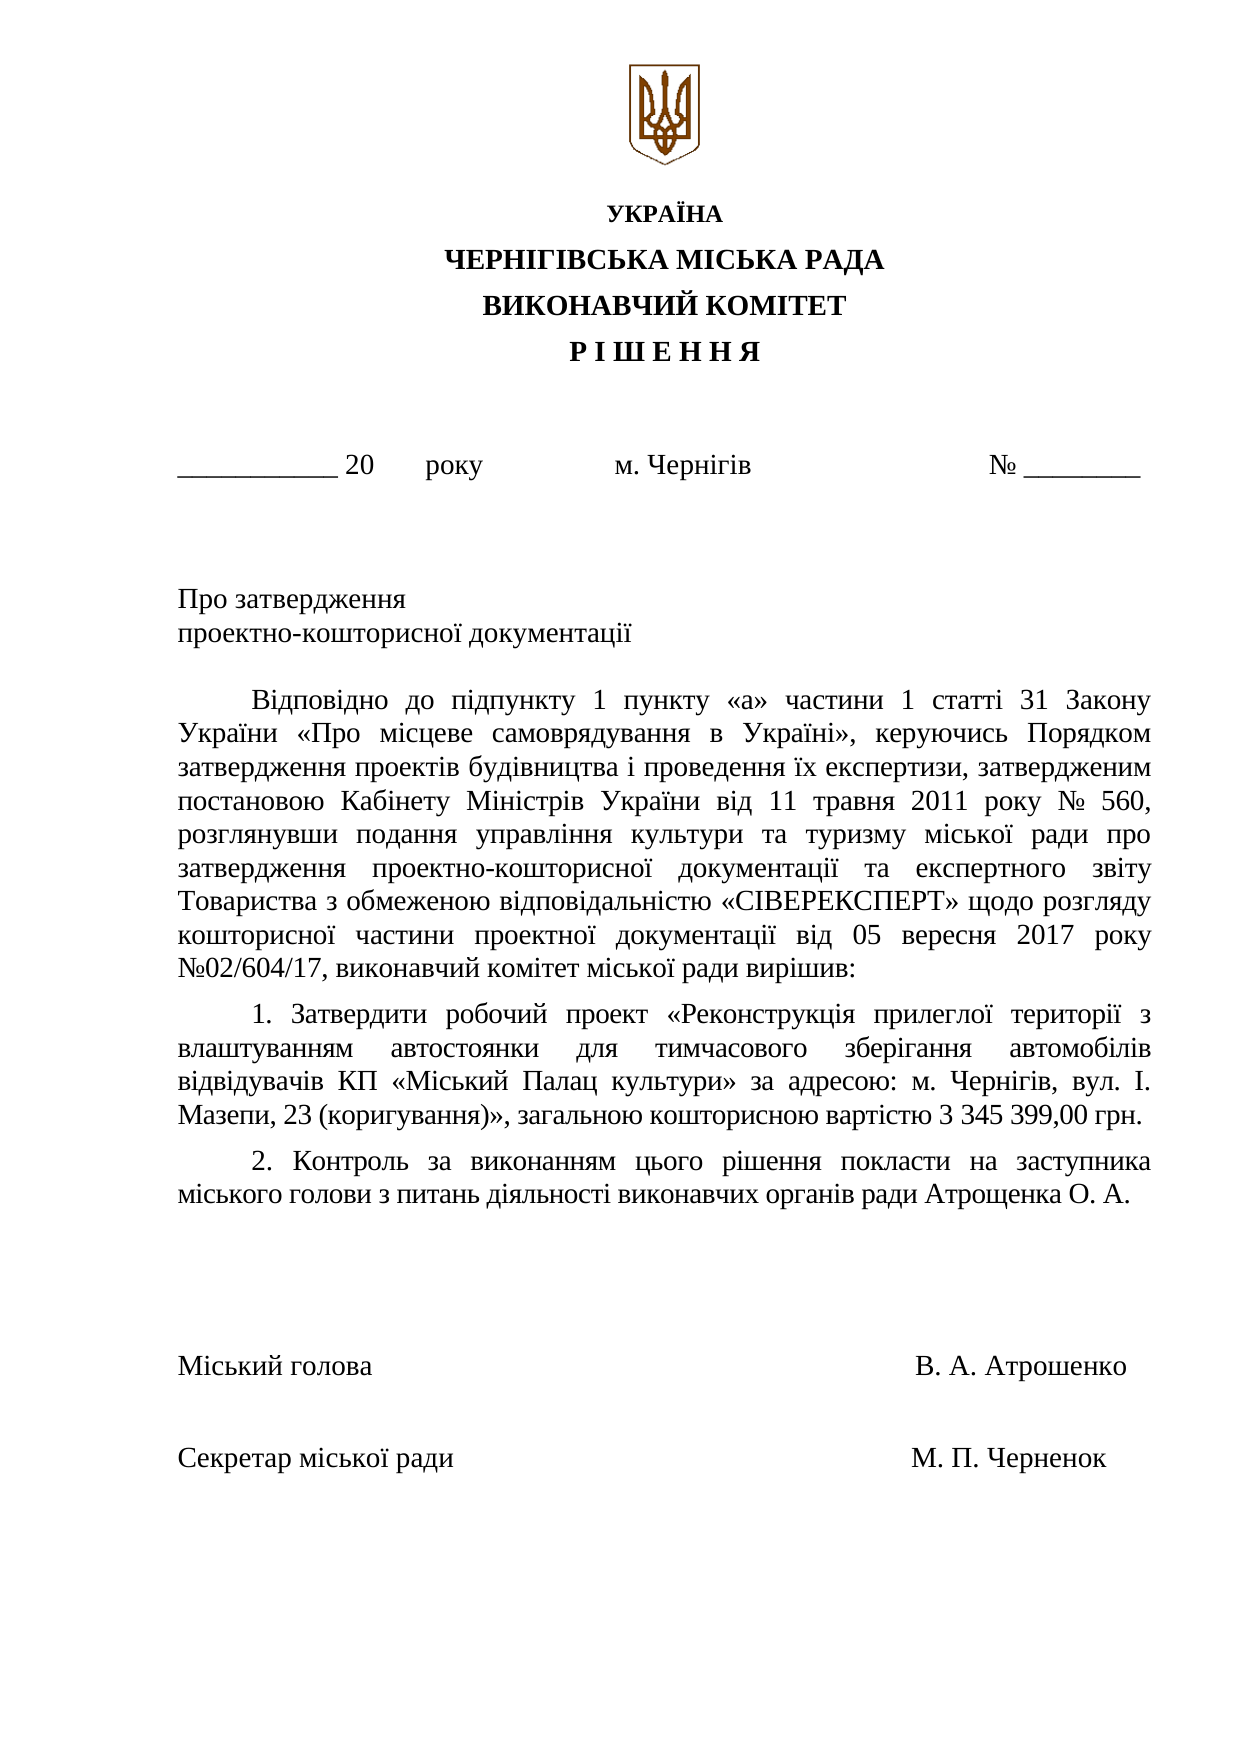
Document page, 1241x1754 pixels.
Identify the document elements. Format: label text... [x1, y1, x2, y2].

text Секретар міської ради М. П. Черненок [177, 1440, 1152, 1474]
text 1. Затвердити робочий проект «Реконструкція прилеглої території з влаштуванням автостоянки для тимчасового зберігання автомобілів відвідувачів КП «Міський Палац культури» за адресою: м. Чернігів, вул. І. Мазепи, 23 (коригування)», загальною кошторисною вартістю 3 345 399,00 грн. [177, 996, 1152, 1131]
text ___________ 20 року м. Чернігів № ________ [177, 447, 1152, 481]
text Відповідно до підпункту 1 пункту «а» частини 1 статті 31 Закону України «Про місцеве самоврядування в Україні», керуючись Порядком затвердження проектів будівництва і проведення їх експертизи, затвердженим постановою Кабінету Міністрів України від 11 травня 2011 року № 560, розглянувши подання управління культури та туризму міської ради про затвердження проектно-кошторисної документації та експертного звіту Товариства з обмеженою відповідальністю «СІВЕРЕКСПЕРТ» щодо розгляду кошторисної частини проектної документації від 05 вересня 2017 року №02/604/17, виконавчий комітет міської ради вирішив: [177, 682, 1152, 984]
text Про затвердження [177, 581, 1152, 615]
text Р І Ш Е Н Н Я [177, 334, 1152, 368]
picture [622, 59, 707, 171]
text ВИКОНАВЧИЙ КОМІТЕТ [177, 288, 1152, 322]
text Міський голова В. А. Атрошенко [177, 1348, 1152, 1382]
text УКРАЇНА [177, 199, 1152, 228]
text 2. Контроль за виконанням цього рішення покласти на заступника міського голови з питань діяльності виконавчих органів ради Атрощенка О. А. [177, 1143, 1152, 1210]
text ЧЕРНІГІВСЬКА МІСЬКА РАДА [177, 242, 1152, 276]
text проектно-кошторисної документації [177, 615, 1152, 648]
